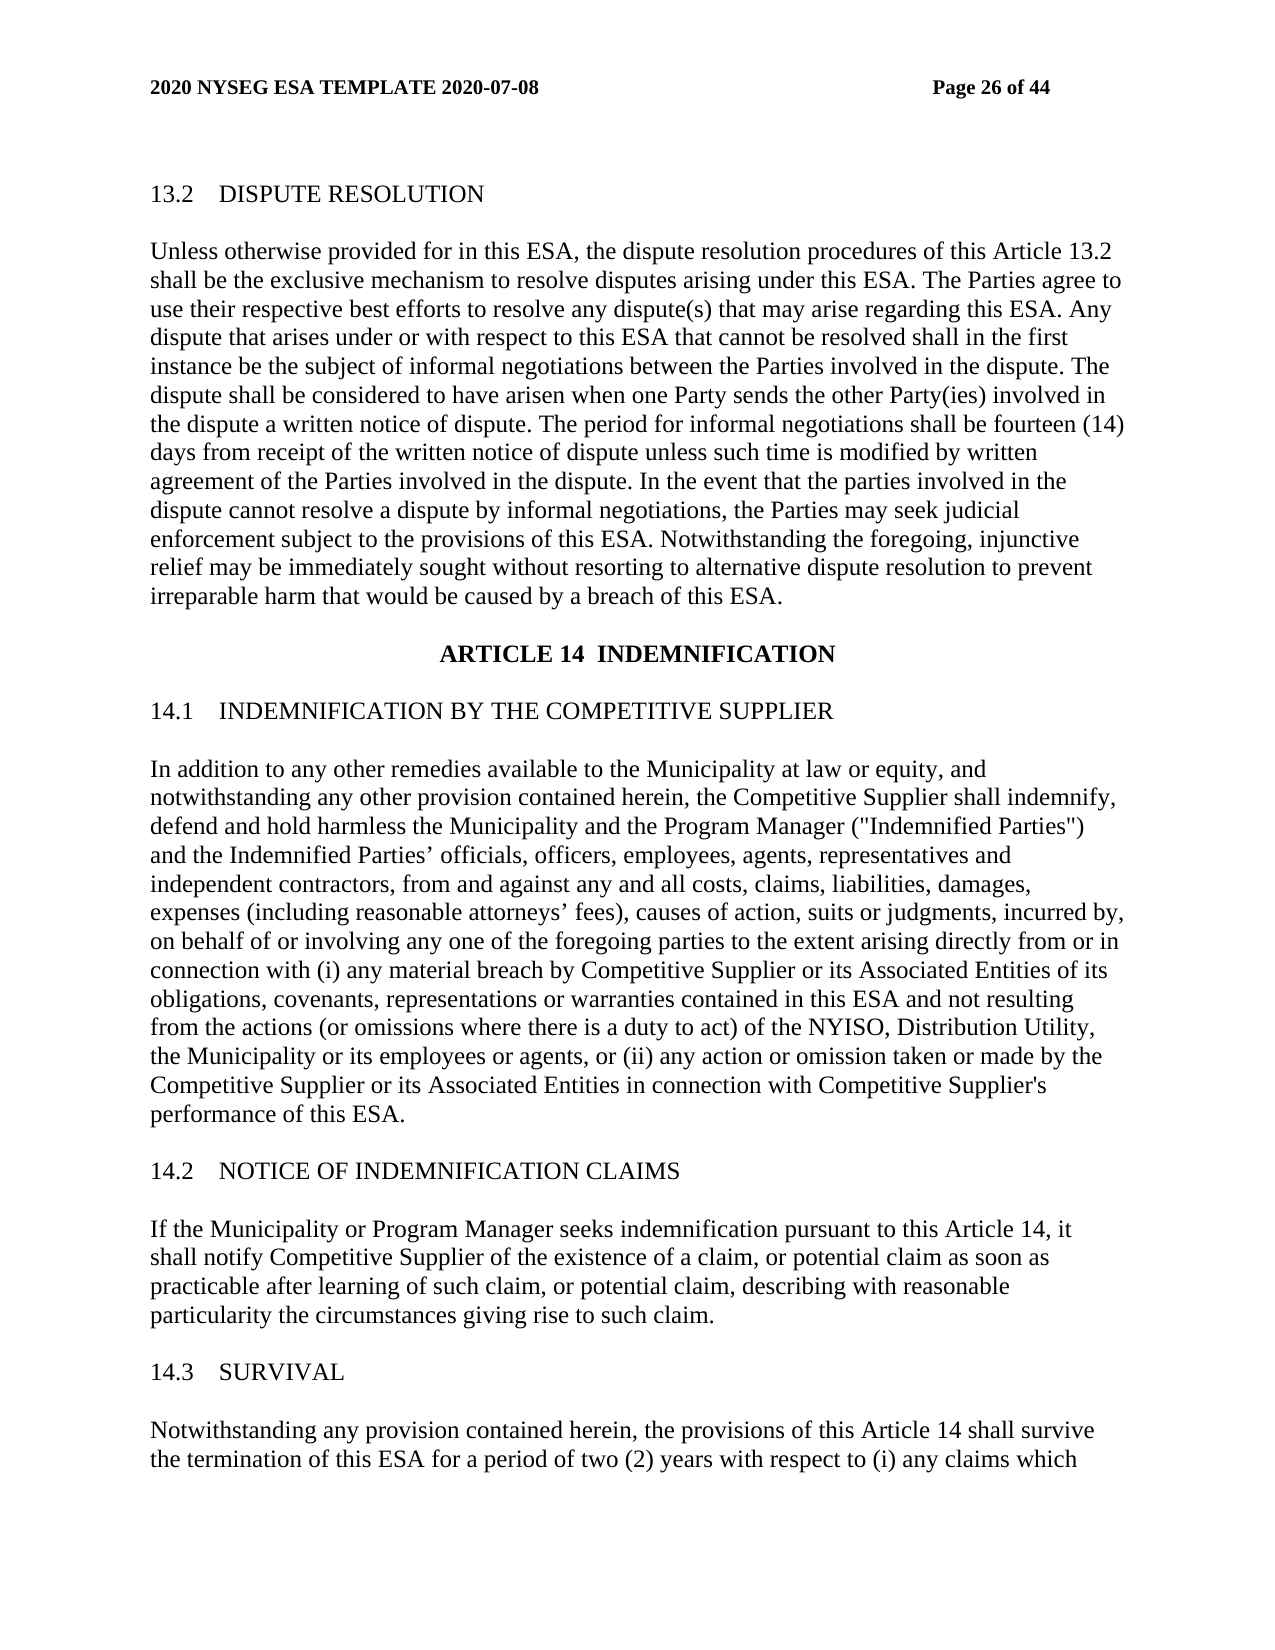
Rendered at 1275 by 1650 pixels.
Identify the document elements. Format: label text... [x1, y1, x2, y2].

text If the Municipality or Program Manager seeks indemnification pursuant to this Article 14, it shall notify Competitive Supplier of the existence of a claim, or potential claim as soon as practicable after learning of such claim, or potential claim, describing with reasonable particularity the circumstances giving rise to such claim. [150, 1214, 1125, 1329]
text 13.2 DISPUTE RESOLUTION [150, 179, 1125, 207]
text In addition to any other remedies available to the Municipality at law or equity, and notwithstanding any other provision contained herein, the Competitive Supplier shall indemnify, defend and hold harmless the Municipality and the Program Manager ("Indemnified Parties") and the Indemnified Parties’ officials, officers, employees, agents, representatives and independent contractors, from and against any and all costs, claims, liabilities, damages, expenses (including reasonable attorneys’ fees), causes of action, suits or judgments, incurred by, on behalf of or involving any one of the foregoing parties to the extent arising directly from or in connection with (i) any material breach by Competitive Supplier or its Associated Entities of its obligations, covenants, representations or warranties contained in this ESA and not resulting from the actions (or omissions where there is a duty to act) of the NYISO, Distribution Utility, the Municipality or its employees or agents, or (ii) any action or omission taken or made by the Competitive Supplier or its Associated Entities in connection with Competitive Supplier's performance of this ESA. [150, 754, 1125, 1127]
text 14.1 INDEMNIFICATION BY THE COMPETITIVE SUPPLIER [150, 696, 1125, 725]
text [150, 1415, 1125, 1472]
text 14.3 SURVIVAL [150, 1357, 1125, 1386]
subtitle ARTICLE 14 INDEMNIFICATION [150, 639, 1125, 667]
text Unless otherwise provided for in this ESA, the dispute resolution procedures of this Article 13.2 shall be the exclusive mechanism to resolve disputes arising under this ESA. The Parties agree to use their respective best efforts to resolve any dispute(s) that may arise regarding this ESA. Any dispute that arises under or with respect to this ESA that cannot be resolved shall in the first instance be the subject of informal negotiations between the Parties involved in the dispute. The dispute shall be considered to have arisen when one Party sends the other Party(ies) involved in the dispute a written notice of dispute. The period for informal negotiations shall be fourteen (14) days from receipt of the written notice of dispute unless such time is modified by written agreement of the Parties involved in the dispute. In the event that the parties involved in the dispute cannot resolve a dispute by informal negotiations, the Parties may seek judicial enforcement subject to the provisions of this ESA. Notwithstanding the foregoing, injunctive relief may be immediately sought without resorting to alternative dispute resolution to prevent irreparable harm that would be caused by a breach of this ESA. [150, 236, 1125, 610]
text 14.2 NOTICE OF INDEMNIFICATION CLAIMS [150, 1156, 1125, 1185]
